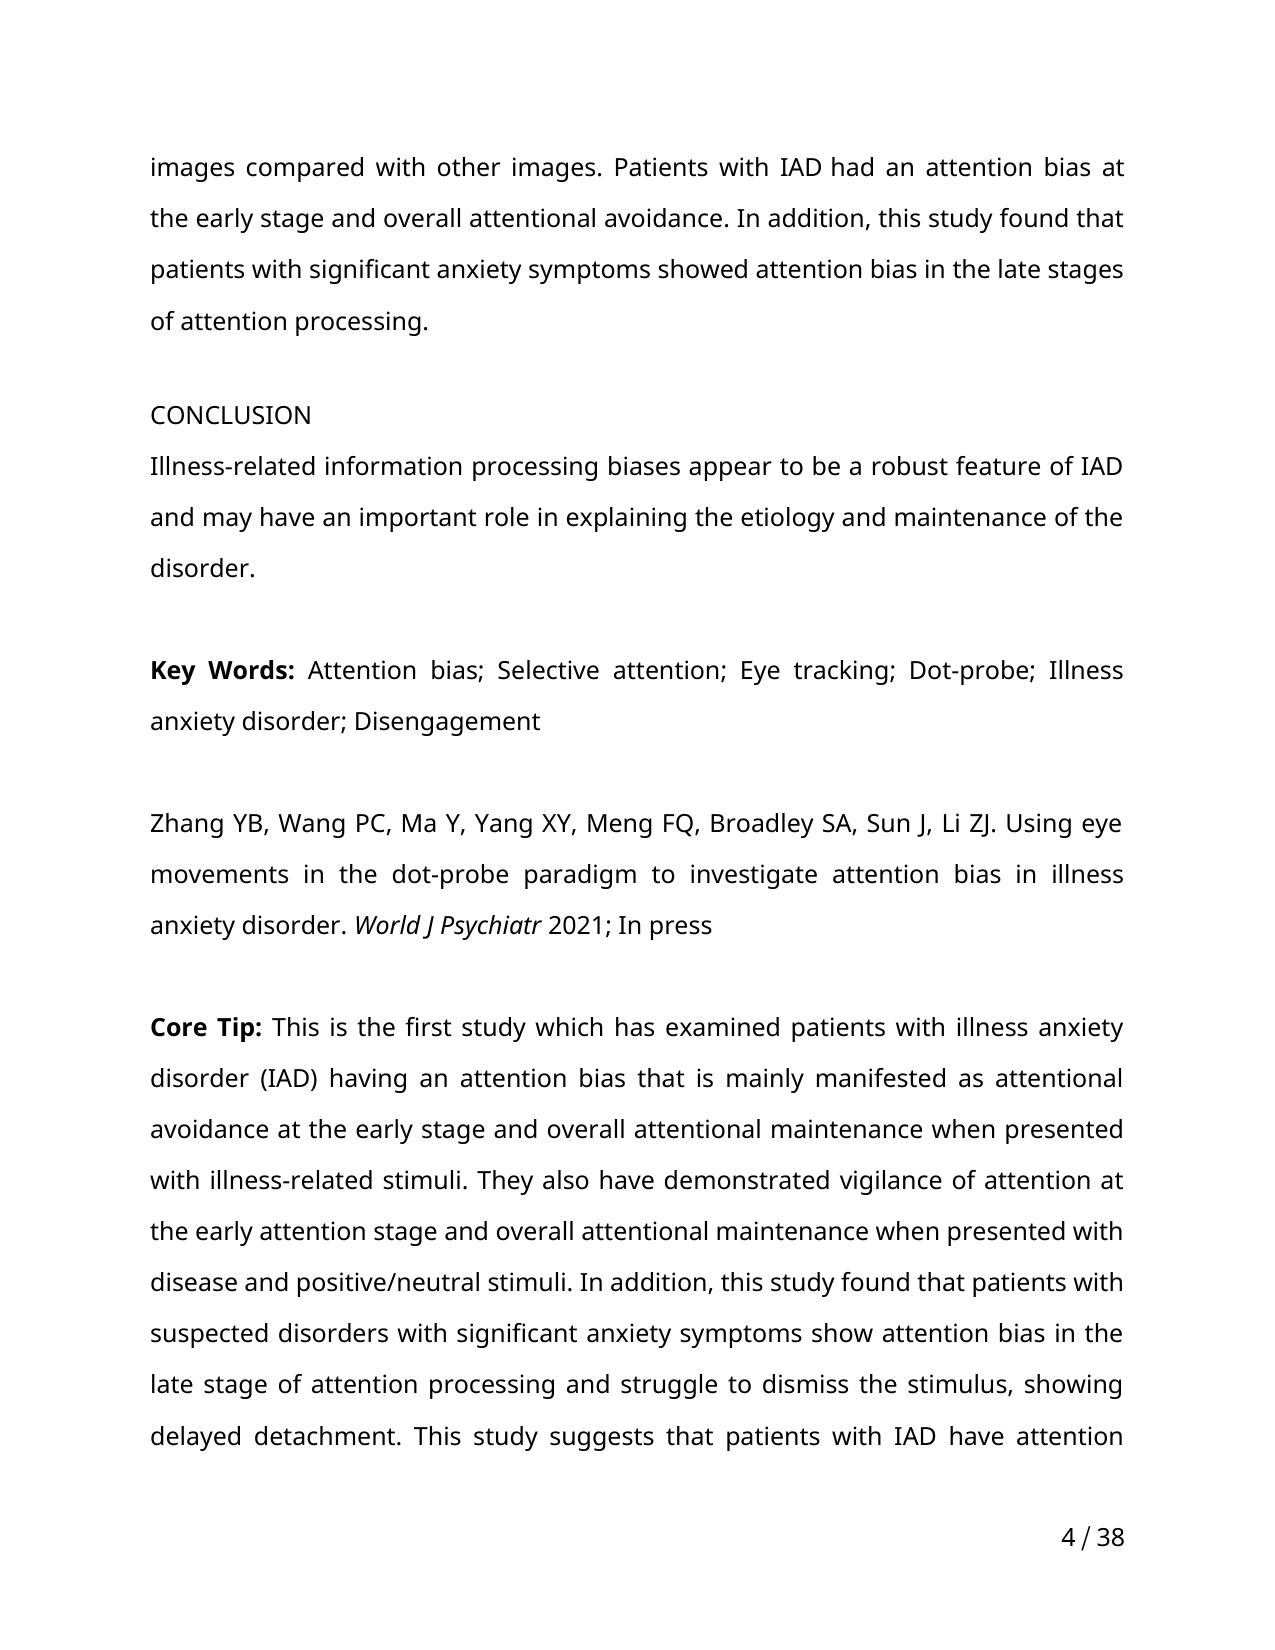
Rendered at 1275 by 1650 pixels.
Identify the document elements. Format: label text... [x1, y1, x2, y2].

text Key Words: Attention bias; Selective attention; Eye tracking; Dot-probe; Illness anxiety disorder; Disengagement [150, 652, 1125, 738]
text Zhang YB, Wang PC, Ma Y, Yang XY, Meng FQ, Broadley SA, Sun J, Li ZJ. Using eye movements in the dot-probe paradigm to investigate attention bias in illness anxiety disorder. World J Psychiatr 2021; In press [150, 806, 1125, 942]
text CONCLUSION [150, 397, 1125, 431]
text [150, 1010, 1125, 1452]
text Illness-related information processing biases appear to be a robust feature of IAD and may have an important role in explaining the etiology and maintenance of the disorder. [150, 448, 1125, 584]
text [150, 150, 1125, 337]
